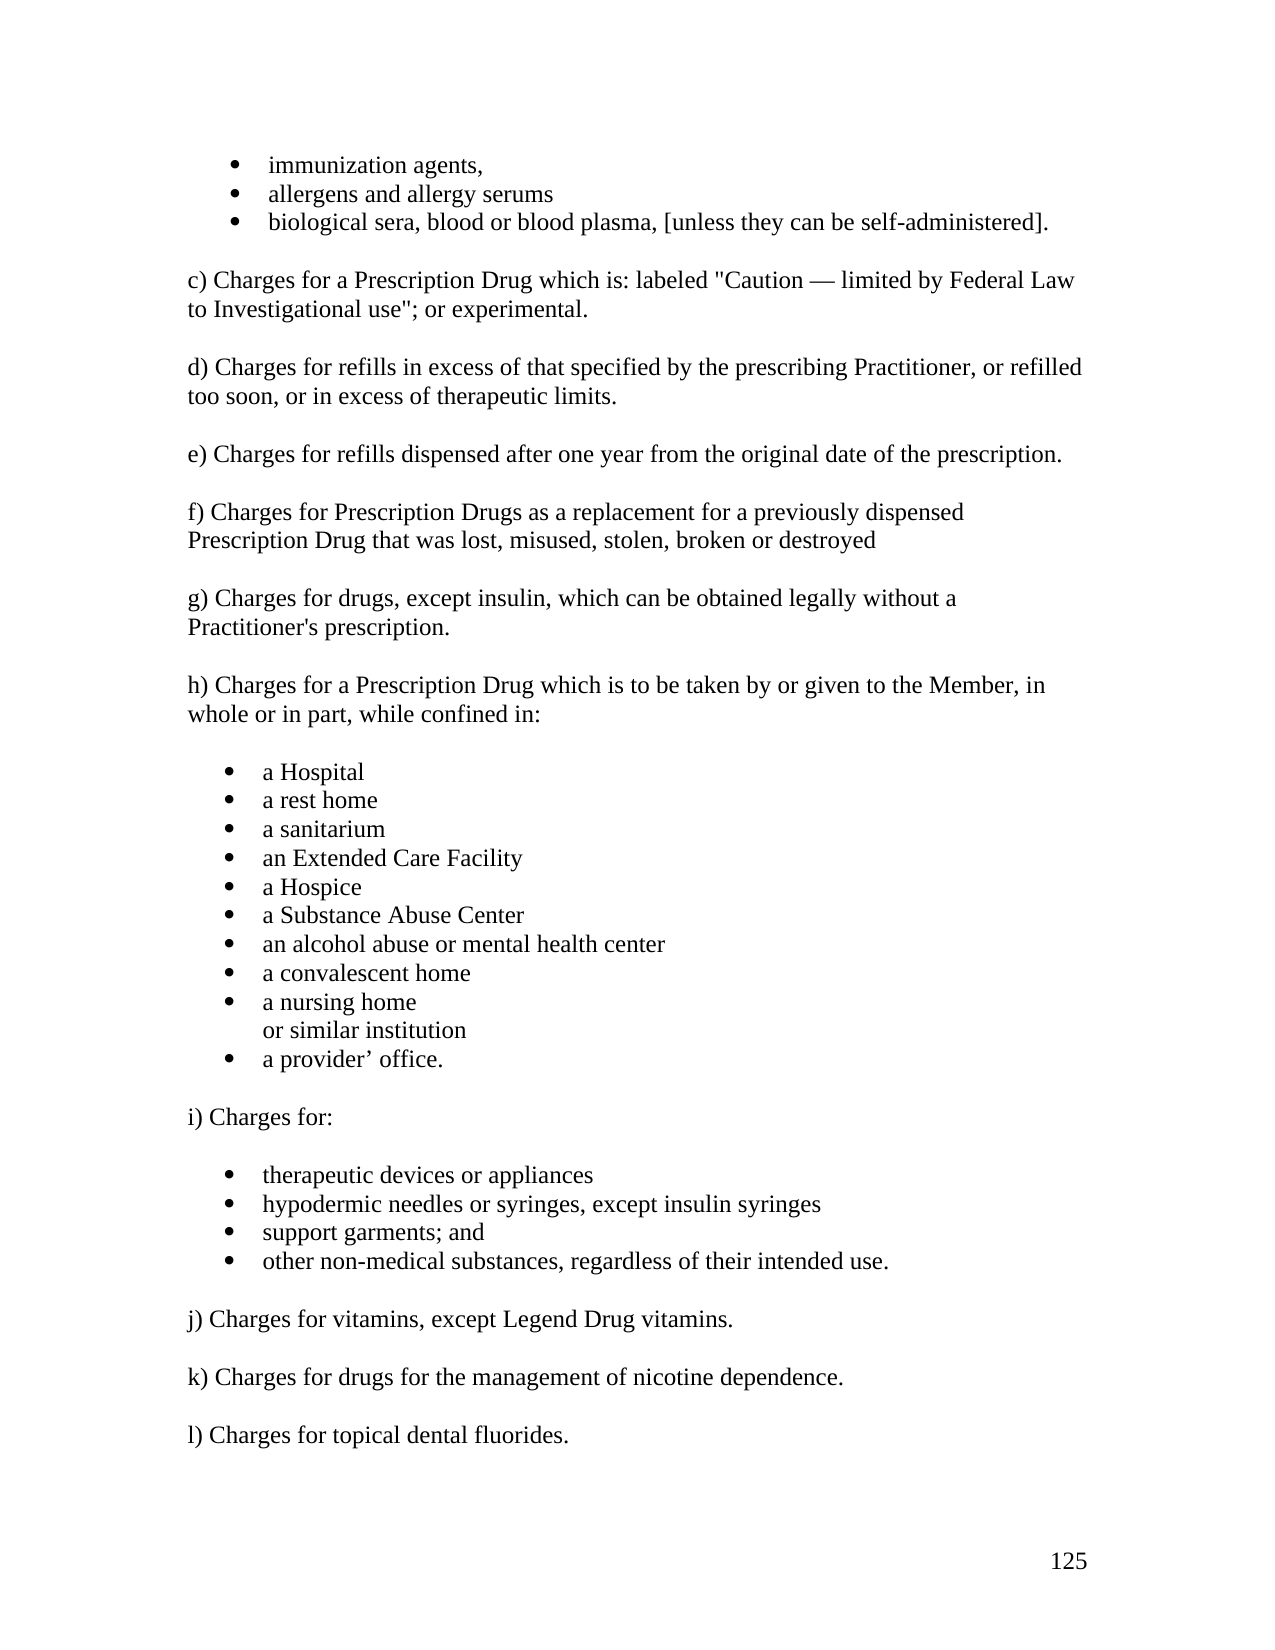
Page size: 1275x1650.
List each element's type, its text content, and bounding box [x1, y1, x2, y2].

text i) Charges for: [187, 1102, 1087, 1131]
list a rest home [225, 785, 1087, 814]
list biological sera, blood or blood plasma, [unless they can be self-administered]. [231, 207, 1087, 236]
text h) Charges for a Prescription Drug which is to be taken by or given to the Member, in whole or in part, while confined in: [187, 670, 1087, 727]
text j) Charges for vitamins, except Legend Drug vitamins. [187, 1304, 1087, 1333]
list a sanitarium [225, 814, 1087, 843]
text e) Charges for refills dispensed after one year from the original date of the prescription. [187, 439, 1087, 467]
list hypodermic needles or syringes, except insulin syringes [225, 1189, 1087, 1217]
list a convalescent home [225, 958, 1087, 987]
list allergens and allergy serums [231, 179, 1087, 207]
list a [225, 900, 1087, 929]
text k) Charges for drugs for the management of nicotine dependence. [187, 1362, 1087, 1391]
text l) Charges for topical dental fluorides. [187, 1420, 1087, 1449]
text g) Charges for drugs, except insulin, which can be obtained legally without a Practitioner's prescription. [187, 583, 1087, 641]
list a provider’ office. [225, 1044, 1087, 1073]
list therapeutic devices or appliances [225, 1160, 1087, 1189]
list a Hospice [225, 872, 1087, 900]
list a nursing home or similar institution [225, 987, 1087, 1044]
list immunization agents, [231, 150, 1087, 179]
list support garments; and [225, 1217, 1087, 1246]
text f) Charges for Prescription Drugs as a replacement for a previously dispensed Prescription Drug that was lost, misused, stolen, broken or destroyed [187, 497, 1087, 554]
text d) Charges for refills in excess of that specified by the prescribing Practitioner, or refilled too soon, or in excess of therapeutic limits. [187, 352, 1087, 409]
list an alcohol abuse or mental health center [225, 929, 1087, 958]
list a Hospital [225, 757, 1087, 785]
list an Extended Care Facility [225, 843, 1087, 872]
text c) Charges for a Prescription Drug which is: labeled "Caution — limited by Federal Law to Investigational use"; or experimental. [187, 265, 1087, 323]
list other non-medical substances, regardless of their intended use. [225, 1246, 1087, 1275]
